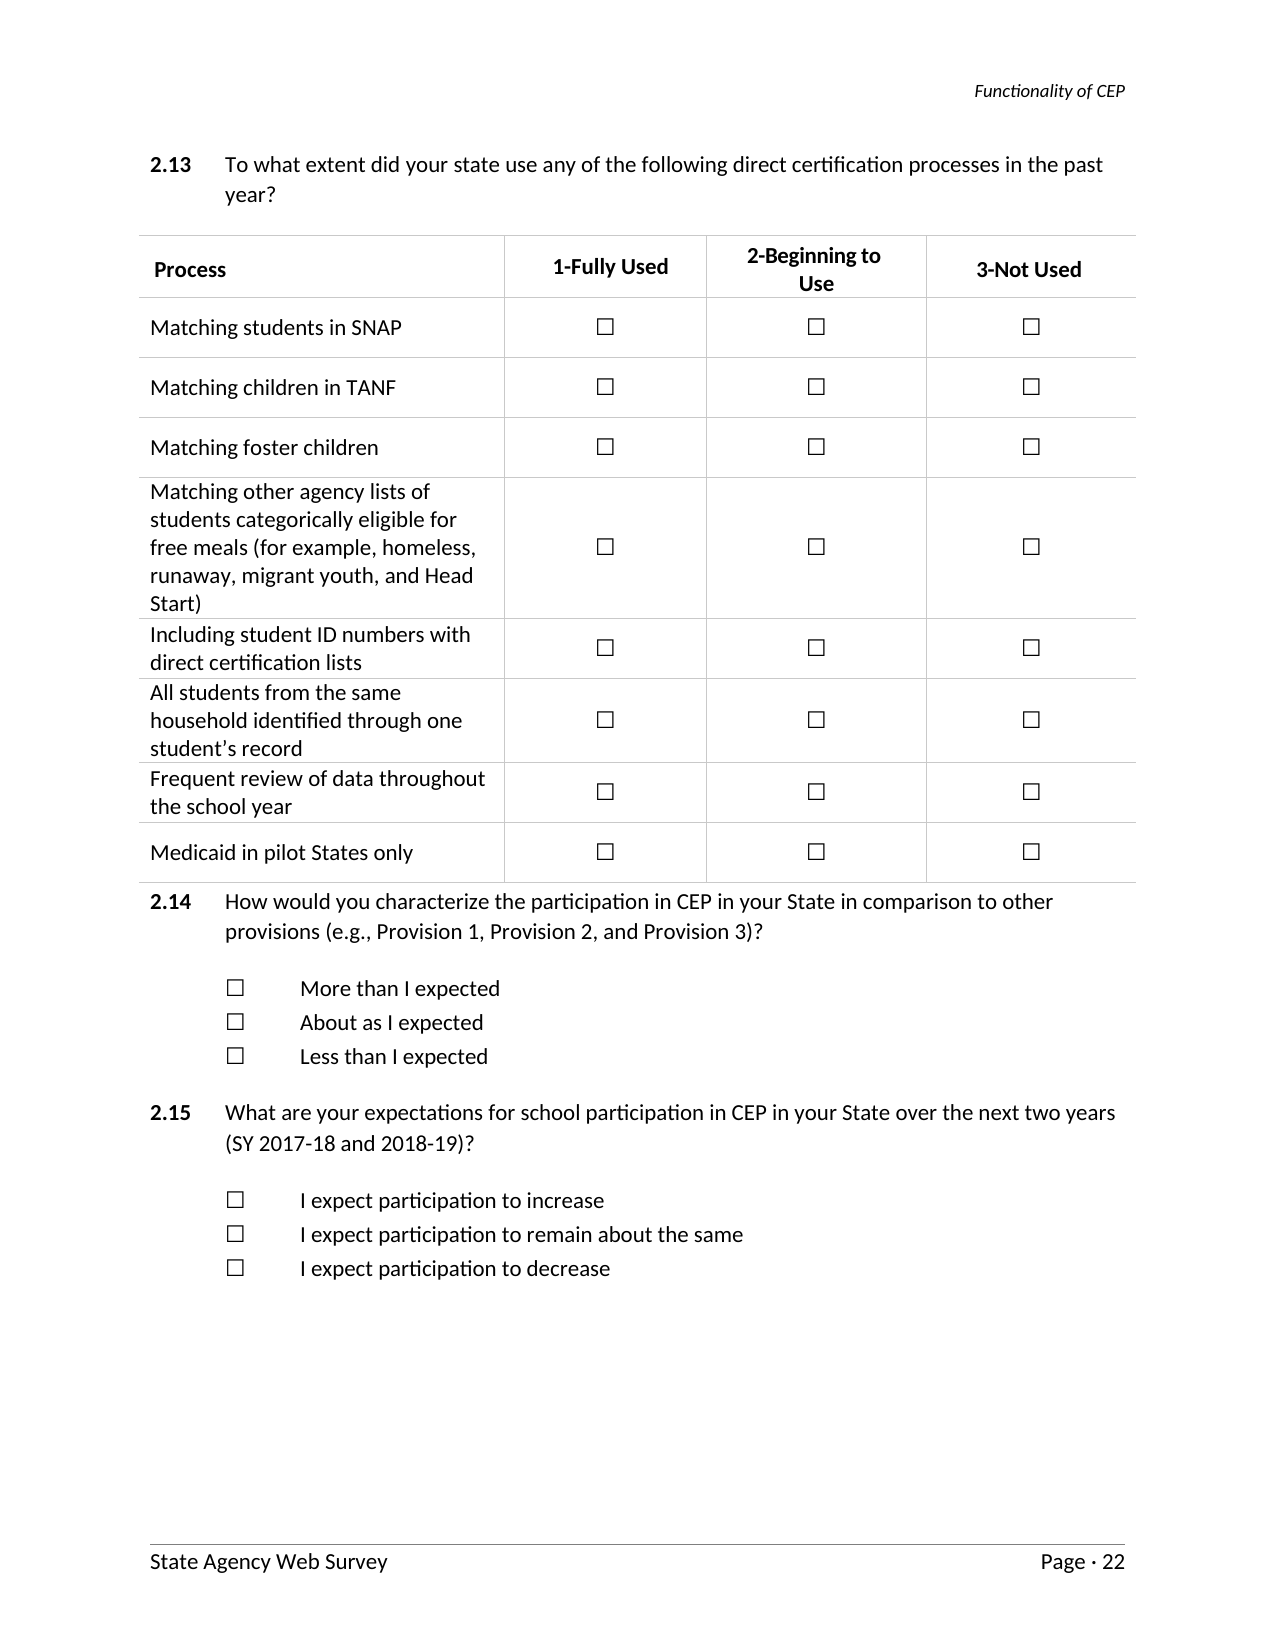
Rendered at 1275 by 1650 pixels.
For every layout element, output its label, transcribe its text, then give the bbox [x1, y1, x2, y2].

table_header 1-Fully Used [505, 236, 706, 297]
table_header 2-Beginning to Use [707, 236, 926, 297]
table_cell Matching other agency lists of students categorically eligible for free meals (for example, homeless, runaway, migrant youth, and Head Start) [139, 478, 504, 618]
table_cell Matching students in SNAP [139, 298, 504, 357]
subtitle To what extent did your state use any of the following direct certification processes in the past year? [150, 150, 1125, 208]
table_cell Matching children in TANF [139, 358, 504, 417]
text Less than I expected [225, 1040, 1125, 1071]
table_header Process [139, 236, 504, 297]
text More than I expected [225, 972, 1125, 1003]
table_cell Matching foster children [139, 418, 504, 477]
subtitle How would you characterize the participation in CEP in your State in comparison to other provisions (e.g., Provision 1, Provision 2, and Provision 3)? [150, 887, 1125, 945]
subtitle What are your expectations for school participation in CEP in your State over the next two years (SY 2017-18 and 2018-19)? [150, 1098, 1125, 1157]
text I expect participation to remain about the same [225, 1218, 1125, 1249]
table_cell Medicaid in pilot States only [139, 823, 504, 882]
table_cell Frequent review of data throughout the school year [139, 763, 504, 822]
text I expect participation to increase [225, 1184, 1125, 1215]
table_cell All students from the same household identified through one student’s record [139, 679, 504, 762]
table_header 3-Not Used [927, 236, 1136, 297]
text About as I expected [225, 1006, 1125, 1037]
text I expect participation to decrease [225, 1251, 1125, 1283]
table_cell Including student ID numbers with direct certification lists [139, 619, 504, 678]
